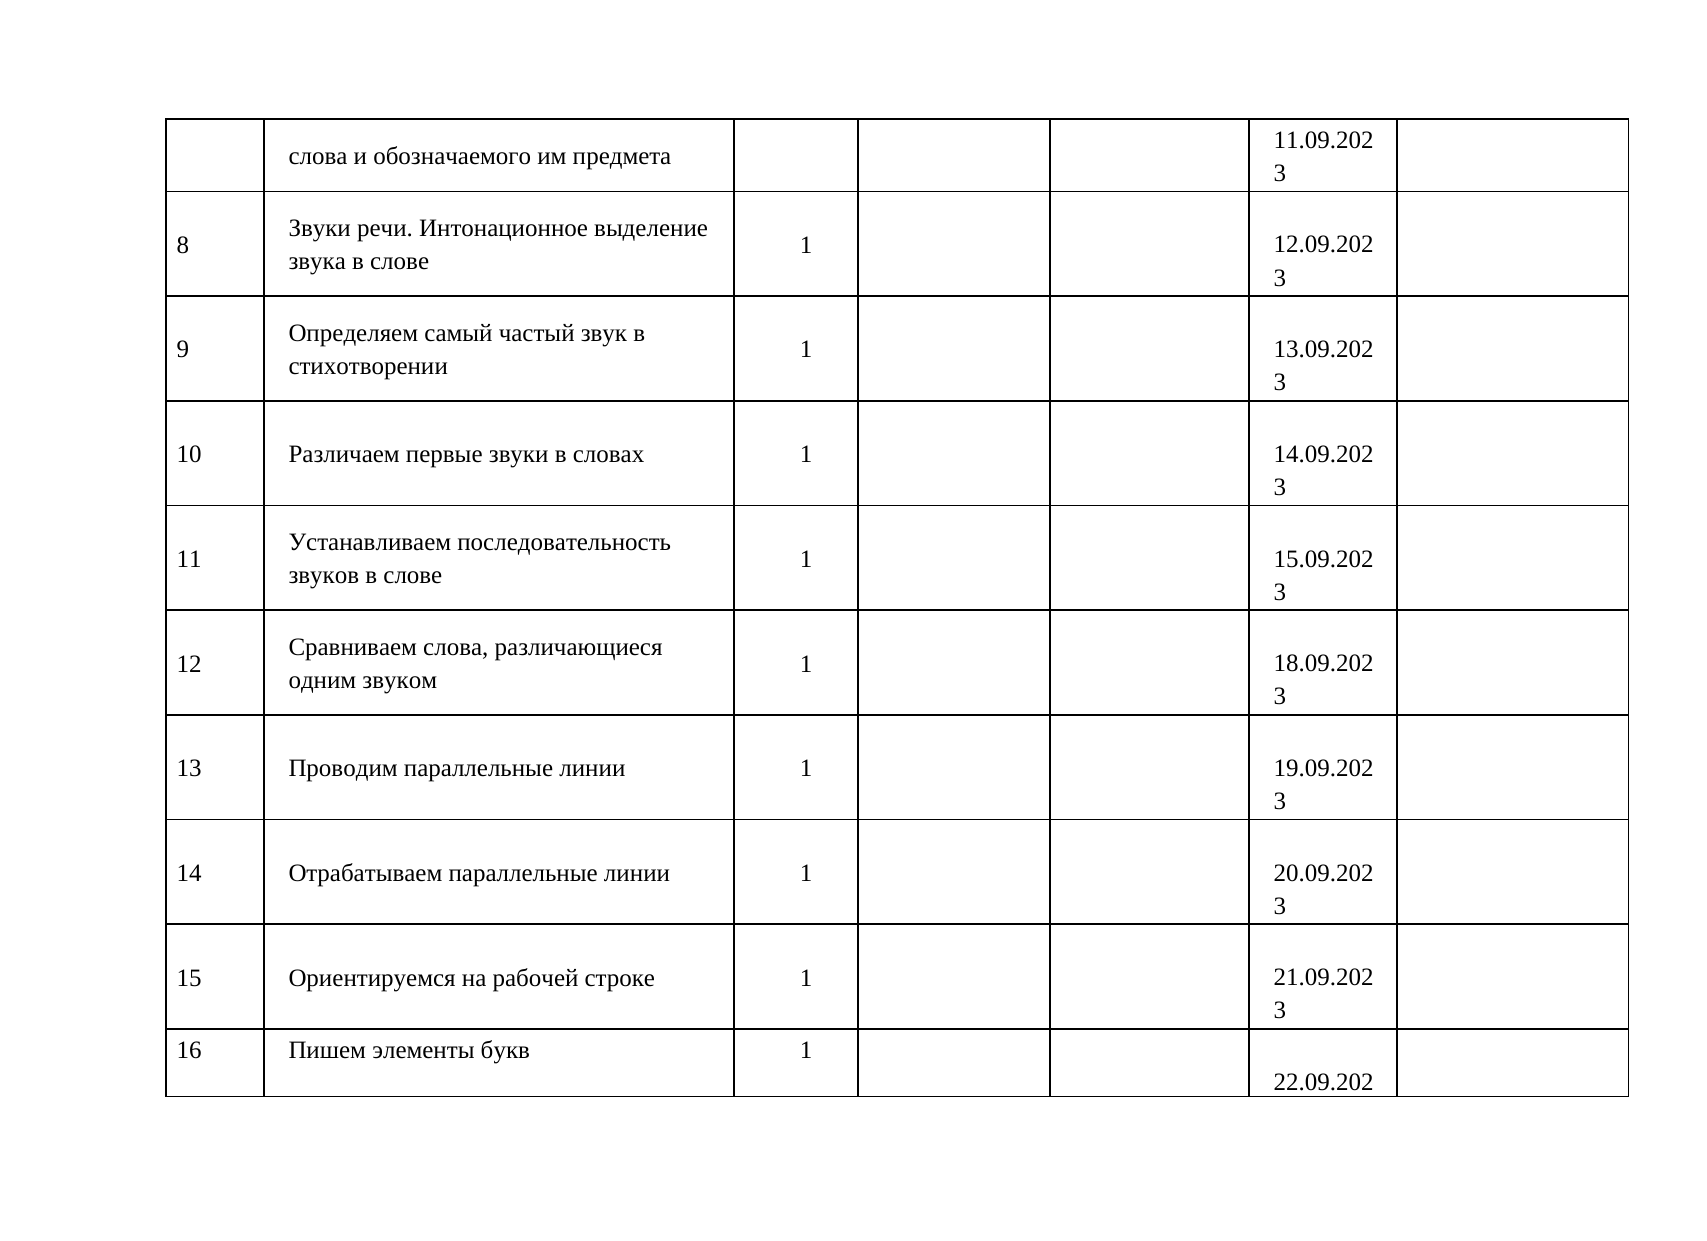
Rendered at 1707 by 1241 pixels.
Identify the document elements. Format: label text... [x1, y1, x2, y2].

table_cell 1 [735, 402, 857, 504]
table_cell 7 [167, 120, 263, 191]
table_cell 8 [167, 192, 263, 295]
table_cell [1051, 1030, 1248, 1096]
table_cell 14.09.2023 [1250, 402, 1396, 504]
table_cell [1051, 820, 1248, 923]
table_cell 1 [735, 1030, 857, 1096]
table_cell 1 [735, 925, 857, 1028]
table_cell [1051, 925, 1248, 1028]
table_cell 15.09.2023 [1250, 506, 1396, 609]
table_cell Проводим параллельные линии [265, 716, 733, 819]
table_cell [859, 297, 1049, 400]
table_cell [859, 1030, 1049, 1096]
table_cell [1051, 297, 1248, 400]
table_cell [1398, 506, 1628, 609]
table_cell Сравниваем слова, различающиеся одним звуком [265, 611, 733, 714]
table_cell [1398, 611, 1628, 714]
table_cell 12.09.2023 [1250, 192, 1396, 295]
table_cell Различаем первые звуки в словах [265, 402, 733, 504]
table_cell 1 [735, 192, 857, 295]
table_cell 13 [167, 716, 263, 819]
table_cell 10 [167, 402, 263, 504]
table_cell [859, 506, 1049, 609]
table_cell [859, 192, 1049, 295]
table_cell [859, 716, 1049, 819]
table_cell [265, 120, 733, 191]
table_cell 1 [735, 611, 857, 714]
table_cell [1051, 402, 1248, 504]
table_cell Звуки речи. Интонационное выделение звука в слове [265, 192, 733, 295]
table_cell 11.09.2023 [1250, 120, 1396, 191]
table_cell 20.09.2023 [1250, 820, 1396, 923]
table_cell 1 [735, 716, 857, 819]
table_cell [1398, 297, 1628, 400]
table_cell Отрабатываем параллельные линии [265, 820, 733, 923]
table_cell [1051, 716, 1248, 819]
table_cell [1051, 120, 1248, 191]
table_cell 21.09.2023 [1250, 925, 1396, 1028]
table_cell [859, 402, 1049, 504]
table_cell Устанавливаем последовательность звуков в слове [265, 506, 733, 609]
table_cell 12 [167, 611, 263, 714]
table_cell Пишем элементы букв [265, 1030, 733, 1096]
table_cell 16 [167, 1030, 263, 1096]
table_cell [859, 120, 1049, 191]
table_cell [859, 925, 1049, 1028]
table_cell [1051, 192, 1248, 295]
table_cell 9 [167, 297, 263, 400]
table_cell 14 [167, 820, 263, 923]
table_cell 11 [167, 506, 263, 609]
table_cell Ориентируемся на рабочей строке [265, 925, 733, 1028]
table_cell [1398, 192, 1628, 295]
table_cell [859, 611, 1049, 714]
table_cell 15 [167, 925, 263, 1028]
table_cell [859, 820, 1049, 923]
table_cell 1 [735, 506, 857, 609]
table_cell [1398, 820, 1628, 923]
table_cell 1 [735, 820, 857, 923]
table_cell 18.09.2023 [1250, 611, 1396, 714]
table_cell 13.09.2023 [1250, 297, 1396, 400]
table_cell 1 [735, 120, 857, 191]
table_cell [1398, 925, 1628, 1028]
table_cell [1398, 402, 1628, 504]
table_cell Определяем самый частый звук в стихотворении [265, 297, 733, 400]
table_cell [1398, 716, 1628, 819]
table_cell [1051, 611, 1248, 714]
table_cell [1398, 120, 1628, 191]
table_cell 19.09.2023 [1250, 716, 1396, 819]
table_cell 1 [735, 297, 857, 400]
table_cell 22.09.2023 [1250, 1030, 1396, 1096]
table_cell [1051, 506, 1248, 609]
table_cell [1398, 1030, 1628, 1096]
